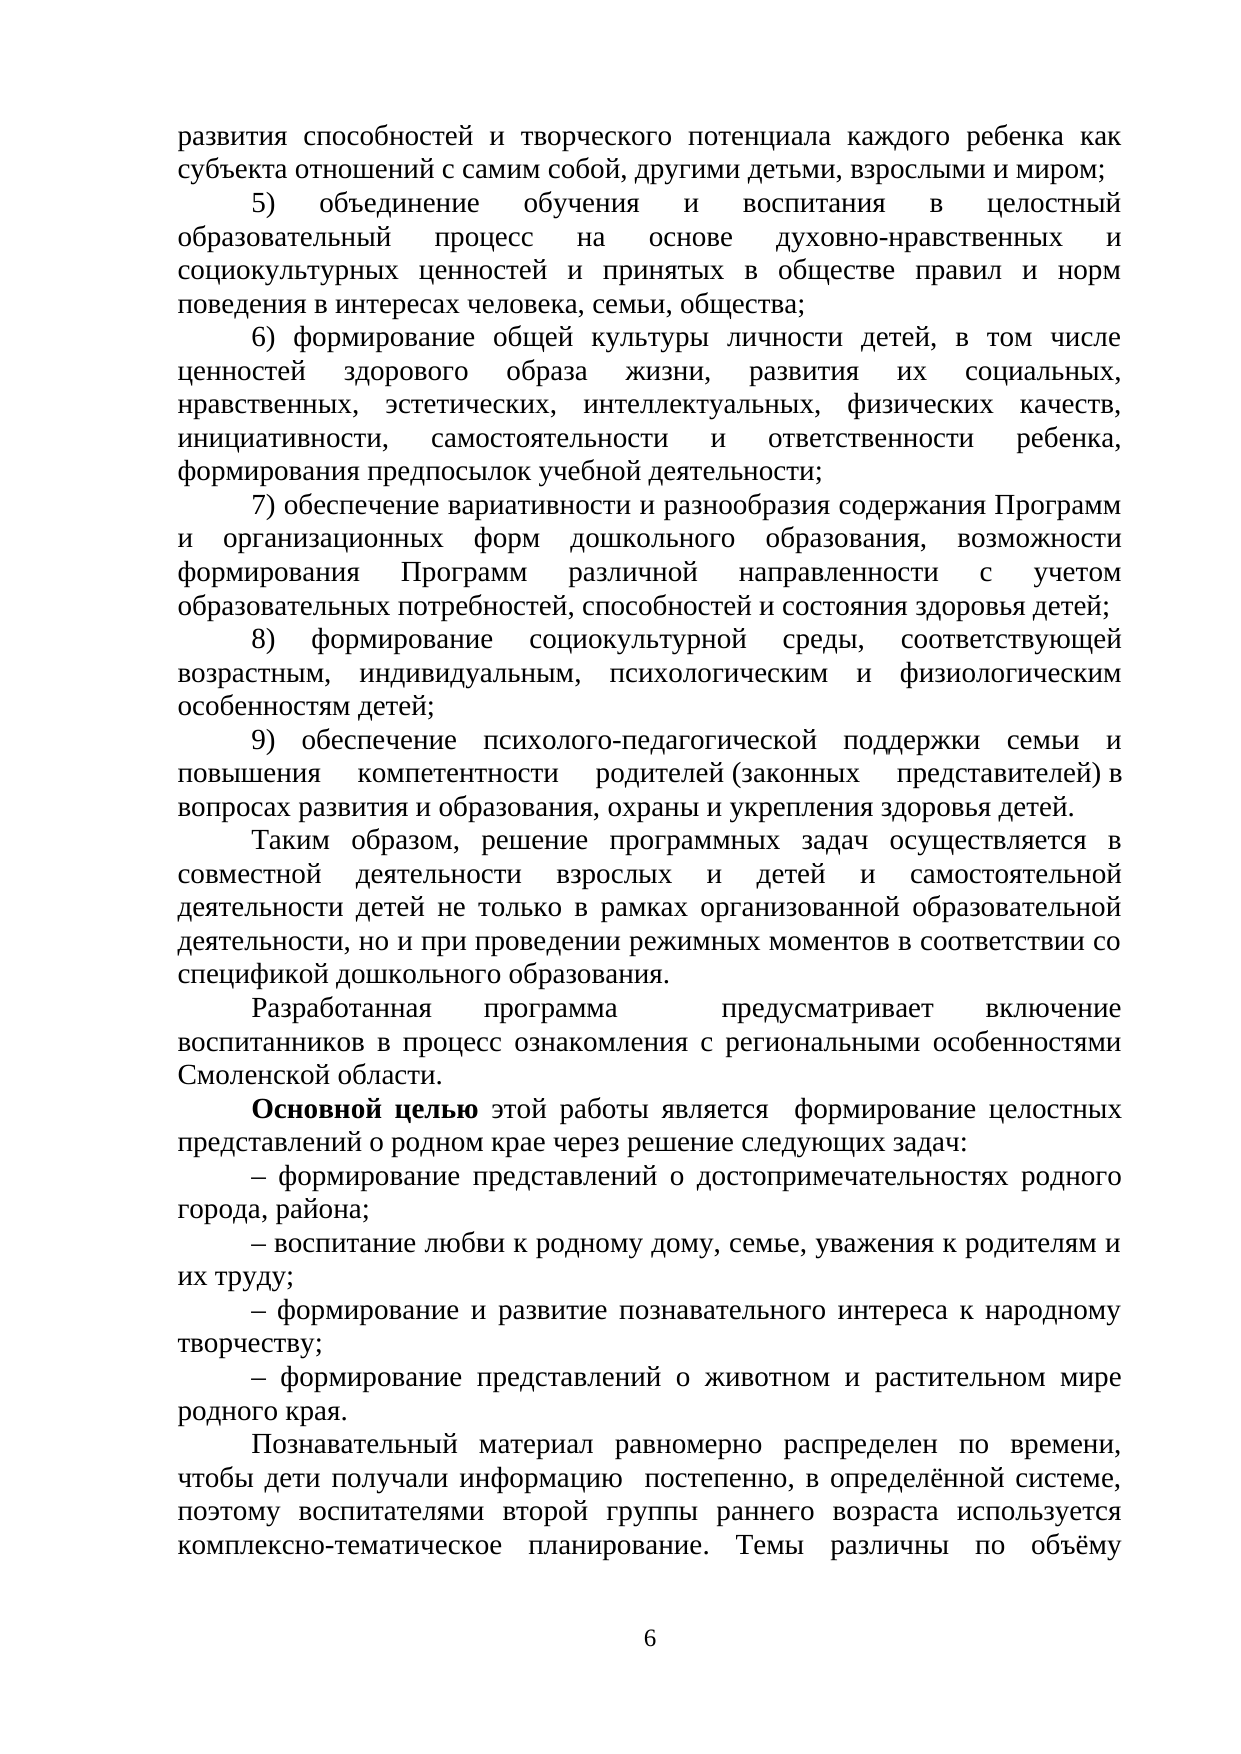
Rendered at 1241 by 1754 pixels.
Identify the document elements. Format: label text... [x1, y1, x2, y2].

text 6) формирование общей культуры личности детей, в том числе ценностей здорового образа жизни, развития их социальных, нравственных, эстетических, интеллектуальных, физических качеств, инициативности, самостоятельности и ответственности ребенка, формирования предпосылок учебной деятельности; [177, 319, 1122, 487]
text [177, 118, 1122, 185]
text – формирование представлений о достопримечательностях родного города, района; [177, 1158, 1122, 1225]
text 5) объединение обучения и воспитания в целостный образовательный процесс на основе духовно-нравственных и социокультурных ценностей и принятых в обществе правил и норм поведения в интересах человека, семьи, общества; [177, 185, 1122, 319]
text 7) обеспечение вариативности и разнообразия содержания Программ и организационных форм дошкольного образования, возможности формирования Программ различной направленности с учетом образовательных потребностей, способностей и состояния здоровья детей; [177, 487, 1122, 621]
text – формирование и развитие познавательного интереса к народному творчеству; [177, 1292, 1122, 1359]
text – воспитание любви к родному дому, семье, уважения к родителям и их труду; [177, 1225, 1122, 1292]
text Таким образом, решение программных задач осуществляется в совместной деятельности взрослых и детей и самостоятельной деятельности детей не только в рамках организованной образовательной деятельности, но и при проведении режимных моментов в соответствии со спецификой дошкольного образования. [177, 822, 1122, 990]
text – формирование представлений о животном и растительном мире родного края. [177, 1359, 1122, 1426]
text Основной целью этой работы является формирование целостных представлений о родном крае через решение следующих задач: [177, 1091, 1122, 1158]
text Разработанная программа предусматривает включение воспитанников в процесс ознакомления с региональными особенностями Смоленской области. [177, 990, 1122, 1091]
text 8) формирование социокультурной среды, соответствующей возрастным, индивидуальным, психологическим и физиологическим особенностям детей; [177, 621, 1122, 722]
text 9) обеспечение психолого-педагогической поддержки семьи и повышения компетентности родителей (законных представителей) в вопросах развития и образования, охраны и укрепления здоровья детей. [177, 722, 1122, 822]
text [177, 1426, 1122, 1560]
